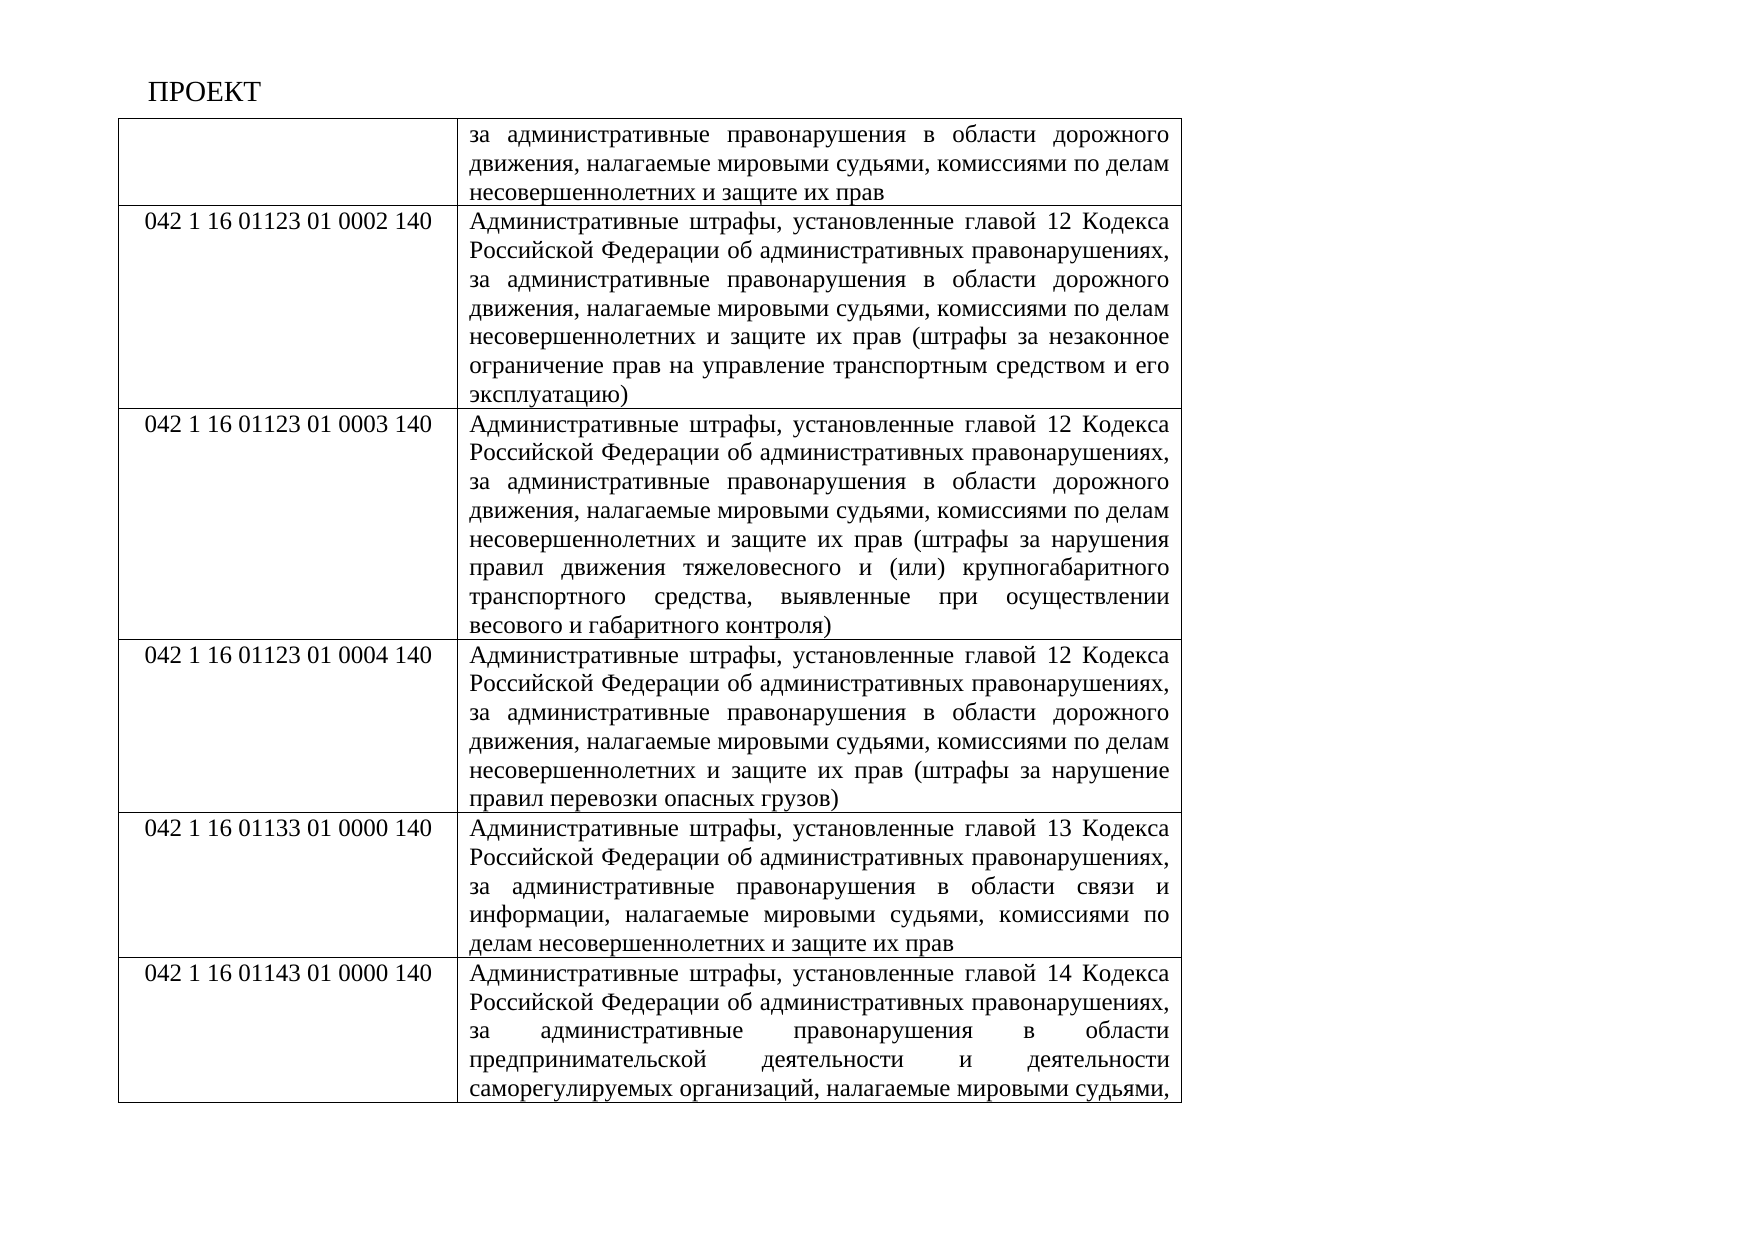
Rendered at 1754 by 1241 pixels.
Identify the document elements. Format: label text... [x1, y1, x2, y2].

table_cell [458, 119, 1181, 205]
table_cell Административные штрафы, установленные главой 12 Кодекса Российской Федерации об административных правонарушениях, за административные правонарушения в области дорожного движения, налагаемые мировыми судьями, комиссиями по делам несовершеннолетних и защите их прав (штрафы за незаконное ограничение прав на управление транспортным средством и его эксплуатацию) [458, 206, 1181, 408]
table_cell Административные штрафы, установленные главой 12 Кодекса Российской Федерации об административных правонарушениях, за административные правонарушения в области дорожного движения, налагаемые мировыми судьями, комиссиями по делам несовершеннолетних и защите их прав (штрафы за нарушения правил движения тяжеловесного и (или) крупногабаритного транспортного средства, выявленные при осуществлении весового и габаритного контроля) [458, 409, 1181, 639]
table_cell 042 1 16 01123 01 0003 140 [119, 409, 457, 639]
table_cell Административные штрафы, установленные главой 13 Кодекса Российской Федерации об административных правонарушениях, за административные правонарушения в области связи и информации, налагаемые мировыми судьями, комиссиями по делам несовершеннолетних и защите их прав [458, 813, 1181, 957]
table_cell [119, 958, 457, 1102]
table_cell Административные штрафы, установленные главой 12 Кодекса Российской Федерации об административных правонарушениях, за административные правонарушения в области дорожного движения, налагаемые мировыми судьями, комиссиями по делам несовершеннолетних и защите их прав (штрафы за нарушение правил перевозки опасных грузов) [458, 640, 1181, 812]
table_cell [458, 958, 1181, 1102]
table_cell 042 1 16 01133 01 0000 140 [119, 813, 457, 957]
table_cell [119, 119, 457, 205]
table_cell 042 1 16 01123 01 0002 140 [119, 206, 457, 408]
table_cell 042 1 16 01123 01 0004 140 [119, 640, 457, 812]
